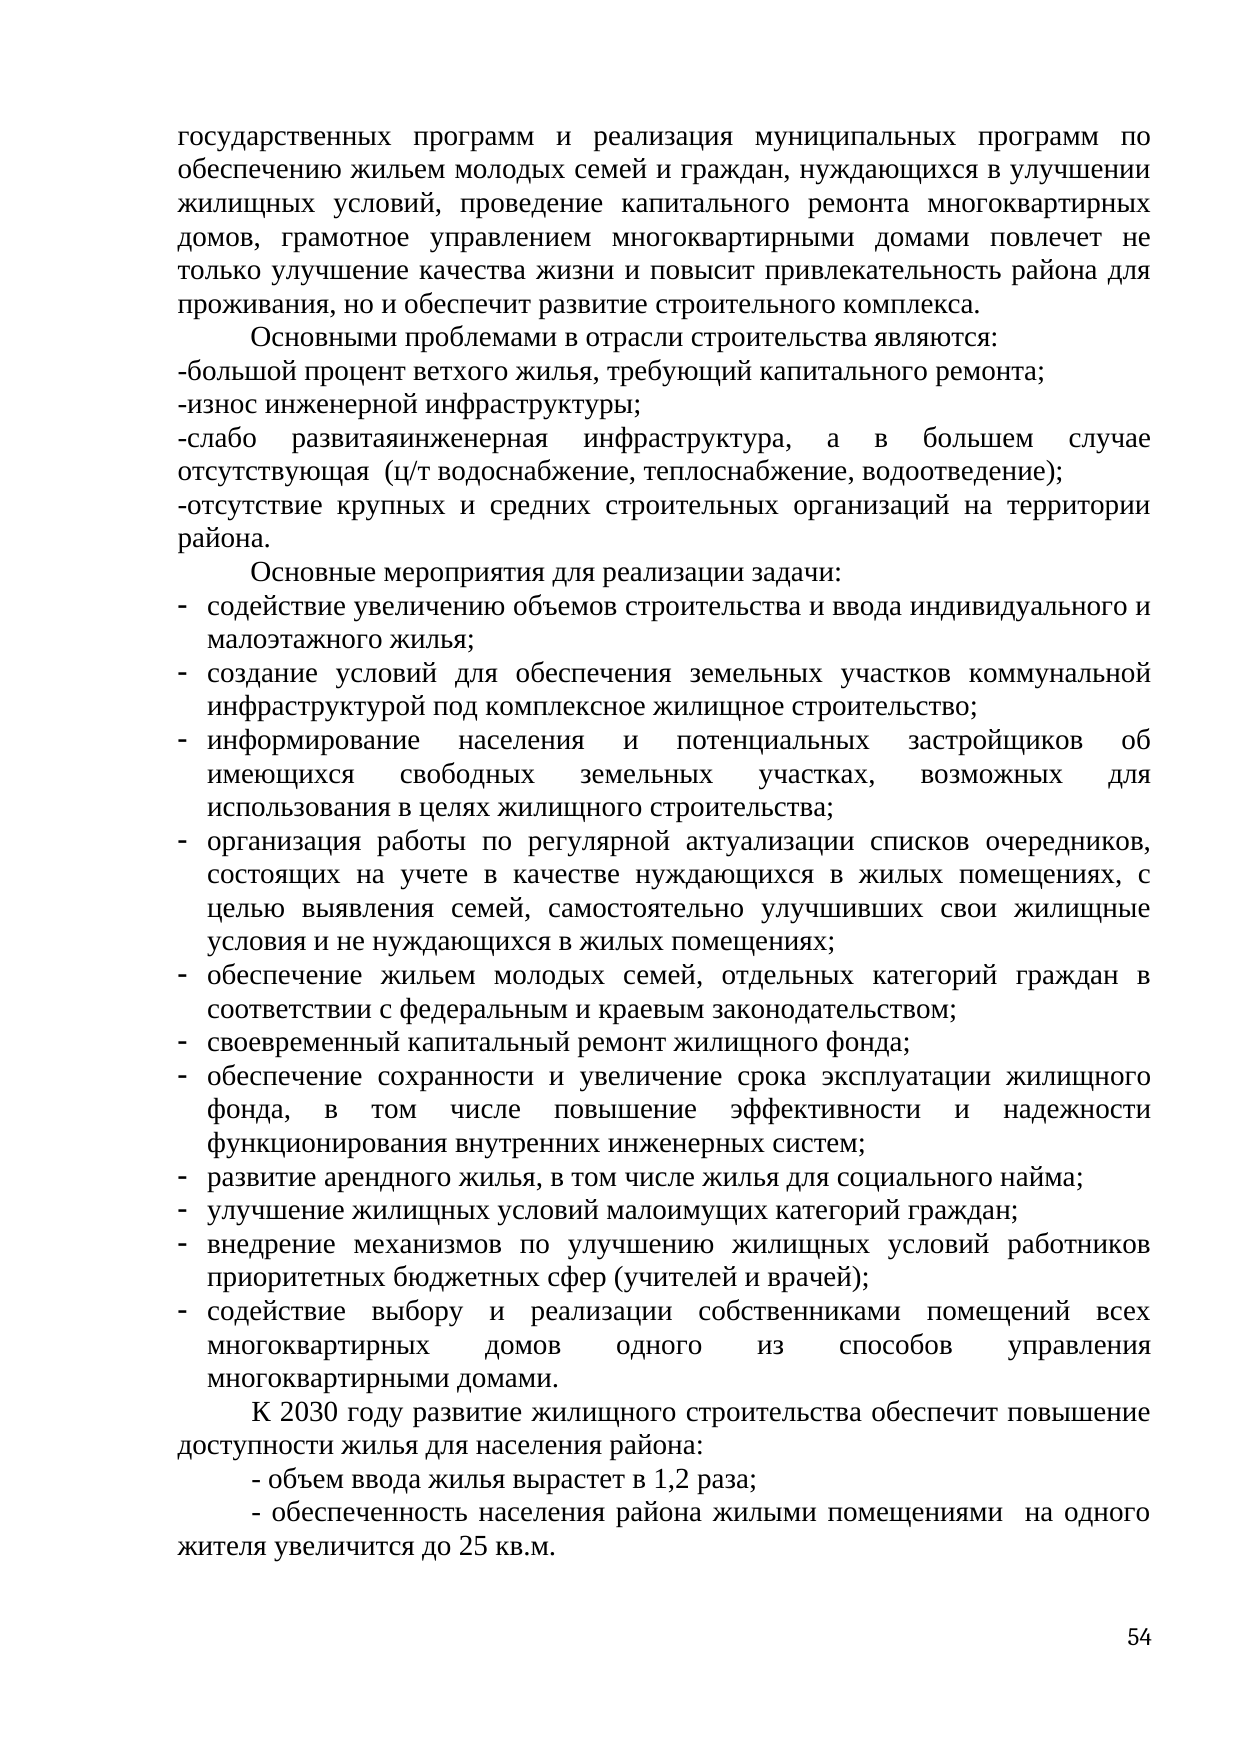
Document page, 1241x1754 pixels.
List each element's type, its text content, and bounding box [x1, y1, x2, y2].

list улучшение жилищных условий малоимущих категорий граждан; [177, 1192, 1152, 1226]
list содействие увеличению объемов строительства и ввода индивидуального и малоэтажного жилья; [177, 588, 1152, 655]
list К 2030 году развитие жилищного строительства обеспечит повышение доступности жилья для населения района: [177, 1394, 1152, 1461]
text - обеспеченность населения района жилыми помещениями на одного жителя увеличится до 25 кв.м. [177, 1494, 1152, 1562]
text -слабо развитаяинженерная инфраструктура, а в большем случае отсутствующая (ц/т водоснабжение, теплоснабжение, водоотведение); [177, 420, 1152, 487]
list информирование населения и потенциальных застройщиков об имеющихся свободных земельных участках, возможных для использования в целях жилищного строительства; [177, 722, 1152, 823]
list содействие выбору и реализации собственниками помещений всех многоквартирных домов одного из способов управления многоквартирными домами. [177, 1293, 1152, 1394]
list своевременный капитальный ремонт жилищного фонда; [177, 1024, 1152, 1058]
text -износ инженерной инфраструктуры; [177, 386, 1152, 420]
text Основными проблемами в отрасли строительства являются: [177, 319, 1152, 353]
list развитие арендного жилья, в том числе жилья для социального найма; [177, 1159, 1152, 1192]
text -отсутствие крупных и средних строительных организаций на территории района. [177, 487, 1152, 554]
text -большой процент ветхого жилья, требующий капитального ремонта; [177, 353, 1152, 386]
list создание условий для обеспечения земельных участков коммунальной инфраструктурой под комплексное жилищное строительство; [177, 655, 1152, 722]
list обеспечение сохранности и увеличение срока эксплуатации жилищного фонда, в том числе повышение эффективности и надежности функционирования внутренних инженерных систем; [177, 1058, 1152, 1159]
list обеспечение жильем молодых семей, отдельных категорий граждан в соответствии с федеральным и краевым законодательством; [177, 957, 1152, 1024]
list внедрение механизмов по улучшению жилищных условий работников приоритетных бюджетных сфер (учителей и врачей); [177, 1226, 1152, 1293]
text - объем ввода жилья вырастет в 1,2 раза; [177, 1461, 1152, 1494]
list организация работы по регулярной актуализации списков очередников, состоящих на учете в качестве нуждающихся в жилых помещениях, с целью выявления семей, самостоятельно улучшивших свои жилищные условия и не нуждающихся в жилых помещениях; [177, 823, 1152, 957]
text Основные мероприятия для реализации задачи: [177, 554, 1152, 588]
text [177, 118, 1152, 319]
